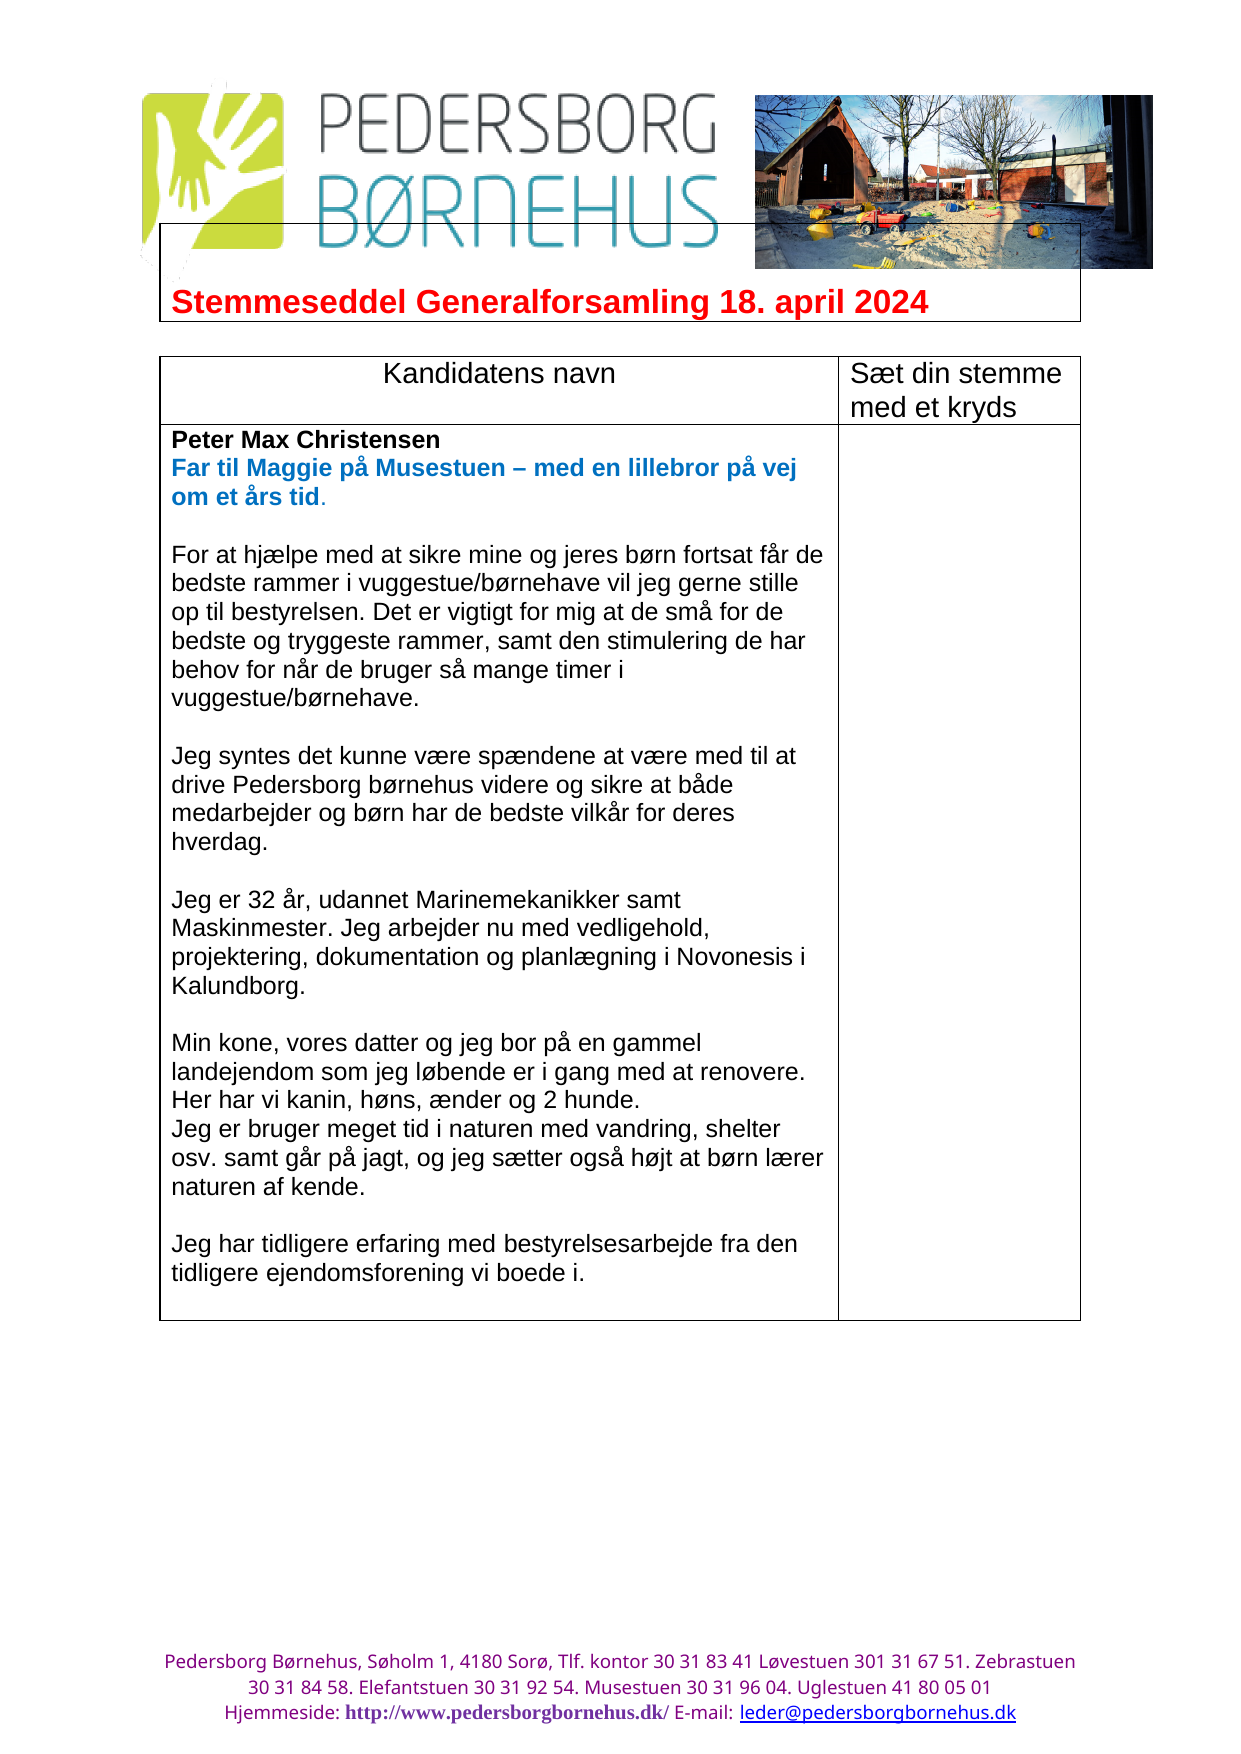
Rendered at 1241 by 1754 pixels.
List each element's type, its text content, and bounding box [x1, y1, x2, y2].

table_header Kandidatens navn [161, 357, 838, 424]
table_cell [839, 425, 1080, 1320]
table_header Stemmeseddel Generalforsamling 18. april 2024 [161, 224, 1080, 321]
picture [139, 76, 718, 283]
table_cell Peter Max Christensen Far til Maggie på Musestuen – med en lillebror på vej om et års tid. For at hjælpe med at sikre mine og jeres børn fortsat får de bedste rammer i vuggestue/børnehave vil jeg gerne stille op til bestyrelsen. Det er vigtigt for mig at de små for de bedste og tryggeste rammer, samt den stimulering de har behov for når de bruger så mange timer i vuggestue/børnehave. Jeg syntes det kunne være spændene at være med til at drive Pedersborg børnehus videre og sikre at både medarbejder og børn har de bedste vilkår for deres hverdag. Jeg er 32 år, udannet Marinemekanikker samt Maskinmester. Jeg arbejder nu med vedligehold, projektering, dokumentation og planlægning i Novonesis i Kalundborg. Min kone, vores datter og jeg bor på en gammel landejendom som jeg løbende er i gang med at renovere. Her har vi kanin, høns, ænder og 2 hunde. Jeg er bruger meget tid i naturen med vandring, shelter osv. samt går på jagt, og jeg sætter også højt at børn lærer naturen af kende. Jeg har tidligere erfaring med bestyrelsesarbejde fra den tidligere ejendomsforening vi boede i. [161, 425, 838, 1320]
picture [754, 94, 1153, 269]
table_header Sæt din stemme med et kryds [839, 357, 1080, 424]
